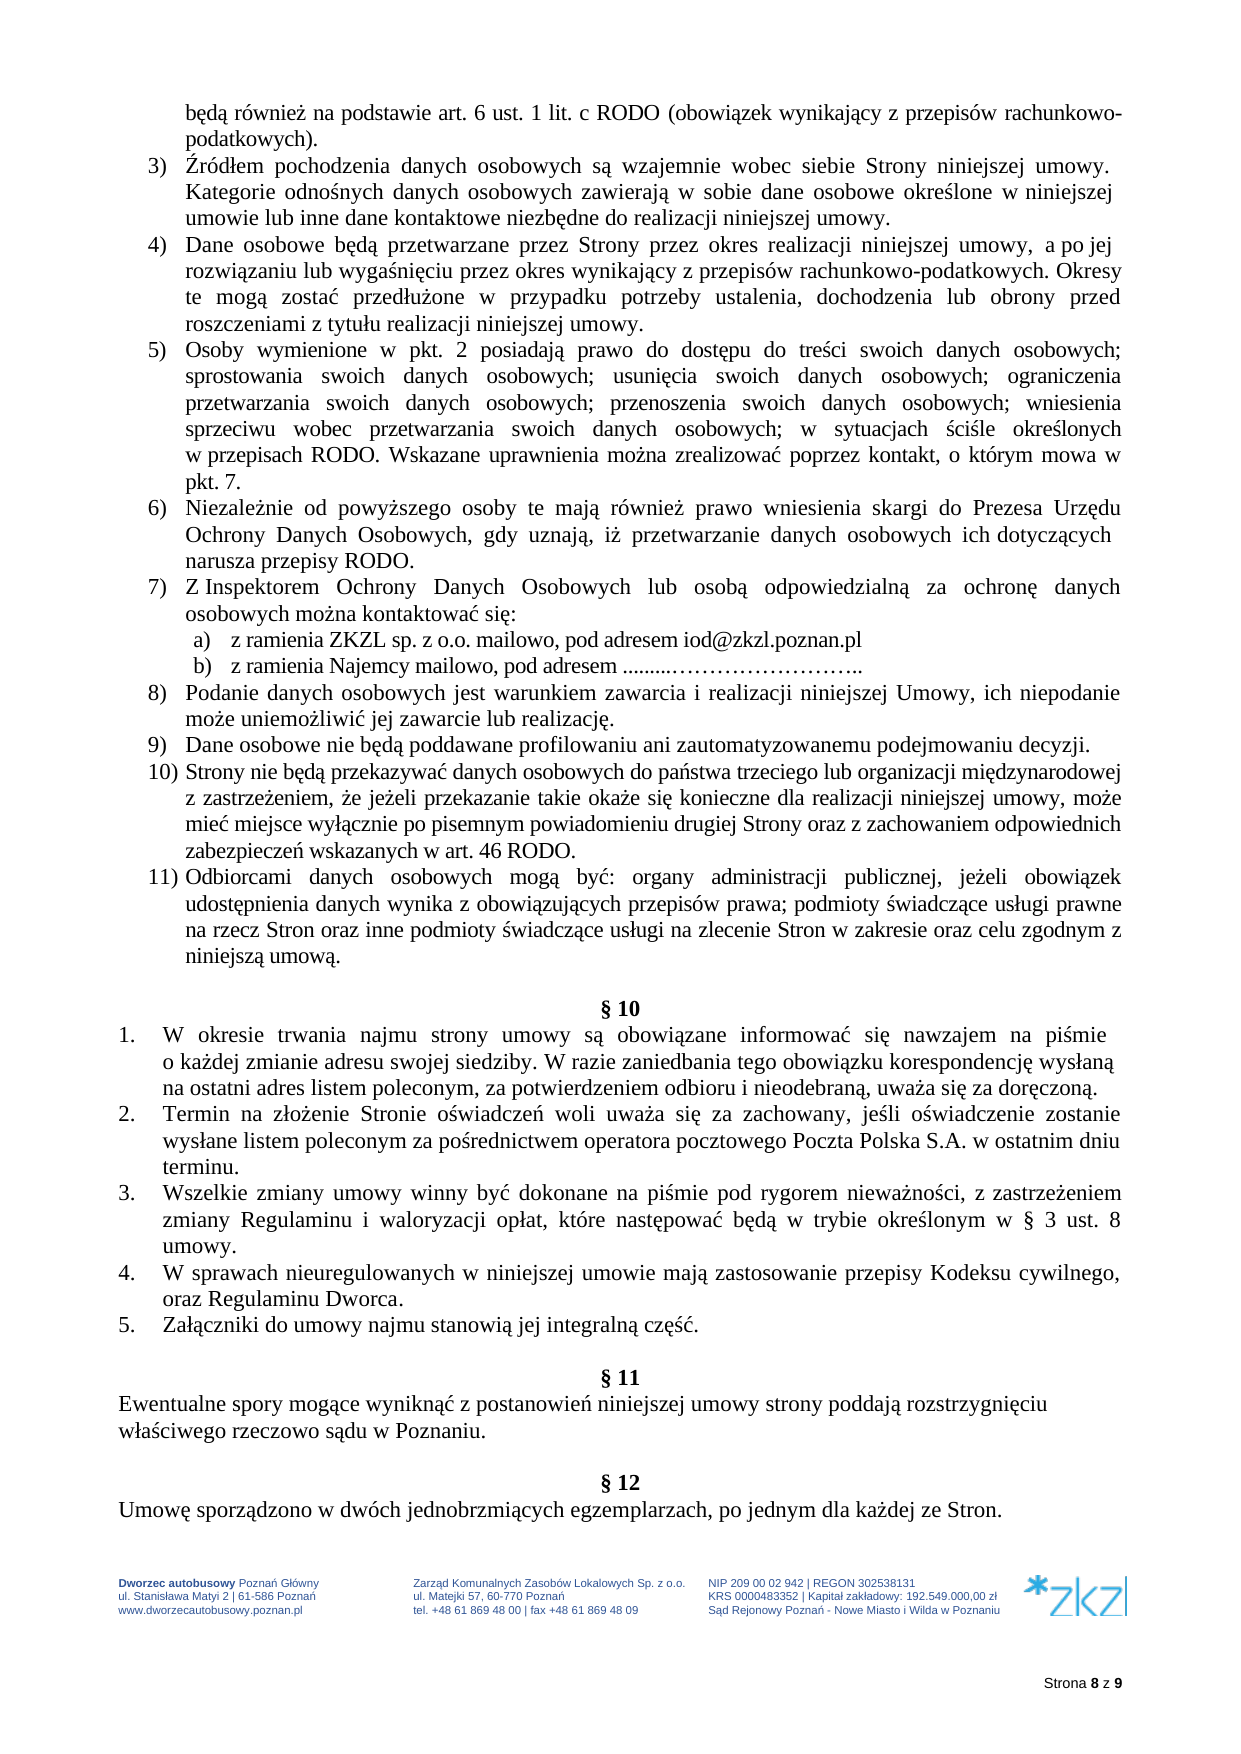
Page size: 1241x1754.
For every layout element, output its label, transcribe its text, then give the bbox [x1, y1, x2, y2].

list Dane osobowe będą przetwarzane przez Strony przez okres realizacji niniejszej umowy, a po jej rozwiązaniu lub wygaśnięciu przez okres wynikający z przepisów rachunkowo-podatkowych. Okresy te mogą zostać przedłużone w przypadku potrzeby ustalenia, dochodzenia lub obrony przed roszczeniami z tytułu realizacji niniejszej umowy. [148, 231, 1122, 336]
text § 10 [118, 995, 1122, 1021]
text § 12 [118, 1469, 1122, 1496]
list Dane osobowe nie będą poddawane profilowaniu ani zautomatyzowanemu podejmowaniu decyzji. [148, 731, 1122, 758]
list Wszelkie zmiany umowy winny być dokonane na piśmie pod rygorem nieważności, z zastrzeżeniem zmiany Regulaminu i waloryzacji opłat, które następować będą w trybie określonym w § 3 ust. 8 umowy. [118, 1179, 1122, 1258]
list z ramienia ZKZL sp. z o.o. mailowo, pod adresem iod@zkzl.poznan.pl [193, 626, 1122, 652]
list Strony nie będą przekazywać danych osobowych do państwa trzeciego lub organizacji międzynarodowej z zastrzeżeniem, że jeżeli przekazanie takie okaże się konieczne dla realizacji niniejszej umowy, może mieć miejsce wyłącznie po pisemnym powiadomieniu drugiej Strony oraz z zachowaniem odpowiednich zabezpieczeń wskazanych w art. 46 RODO. [148, 758, 1122, 863]
list Źródłem pochodzenia danych osobowych są wzajemnie wobec siebie Strony niniejszej umowy. Kategorie odnośnych danych osobowych zawierają w sobie dane osobowe określone w niniejszej umowie lub inne dane kontaktowe niezbędne do realizacji niniejszej umowy. [148, 152, 1122, 231]
text Umowę sporządzono w dwóch jednobrzmiących egzemplarzach, po jednym dla każdej ze Stron. [118, 1496, 1122, 1522]
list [148, 99, 1122, 152]
list W okresie trwania najmu strony umowy są obowiązane informować się nawzajem na piśmie o każdej zmianie adresu swojej siedziby. W razie zaniedbania tego obowiązku korespondencję wysłaną na ostatni adres listem poleconym, za potwierdzeniem odbioru i nieodebraną, uważa się za doręczoną. [118, 1021, 1122, 1100]
list Termin na złożenie Stronie oświadczeń woli uważa się za zachowany, jeśli oświadczenie zostanie wysłane listem poleconym za pośrednictwem operatora pocztowego Poczta Polska S.A. w ostatnim dniu terminu. [118, 1100, 1122, 1179]
list W sprawach nieuregulowanych w niniejszej umowie mają zastosowanie przepisy Kodeksu cywilnego, oraz Regulaminu Dworca. [118, 1258, 1122, 1311]
list z ramienia Najemcy mailowo, pod adresem .........…………………….. [193, 652, 1122, 679]
list Z Inspektorem Ochrony Danych Osobowych lub osobą odpowiedzialną za ochronę danych osobowych można kontaktować się: [148, 573, 1122, 626]
text § 11 [118, 1364, 1122, 1390]
list Odbiorcami danych osobowych mogą być: organy administracji publicznej, jeżeli obowiązek udostępnienia danych wynika z obowiązujących przepisów prawa; podmioty świadczące usługi prawne na rzecz Stron oraz inne podmioty świadczące usługi na zlecenie Stron w zakresie oraz celu zgodnym z niniejszą umową. [148, 863, 1122, 969]
text Ewentualne spory mogące wyniknąć z postanowień niniejszej umowy strony poddają rozstrzygnięciu właściwego rzeczowo sądu w Poznaniu. [118, 1390, 1122, 1443]
list Niezależnie od powyższego osoby te mają również prawo wniesienia skargi do Prezesa Urzędu Ochrony Danych Osobowych, gdy uznają, iż przetwarzanie danych osobowych ich dotyczących narusza przepisy RODO. [148, 494, 1122, 573]
list Załączniki do umowy najmu stanowią jej integralną część. [118, 1311, 1122, 1338]
list Osoby wymienione w pkt. 2 posiadają prawo do dostępu do treści swoich danych osobowych; sprostowania swoich danych osobowych; usunięcia swoich danych osobowych; ograniczenia przetwarzania swoich danych osobowych; przenoszenia swoich danych osobowych; wniesienia sprzeciwu wobec przetwarzania swoich danych osobowych; w sytuacjach ściśle określonych w przepisach RODO. Wskazane uprawnienia można zrealizować poprzez kontakt, o którym mowa w pkt. 7. [148, 336, 1122, 494]
list Podanie danych osobowych jest warunkiem zawarcia i realizacji niniejszej Umowy, ich niepodanie może uniemożliwić jej zawarcie lub realizację. [148, 679, 1122, 731]
